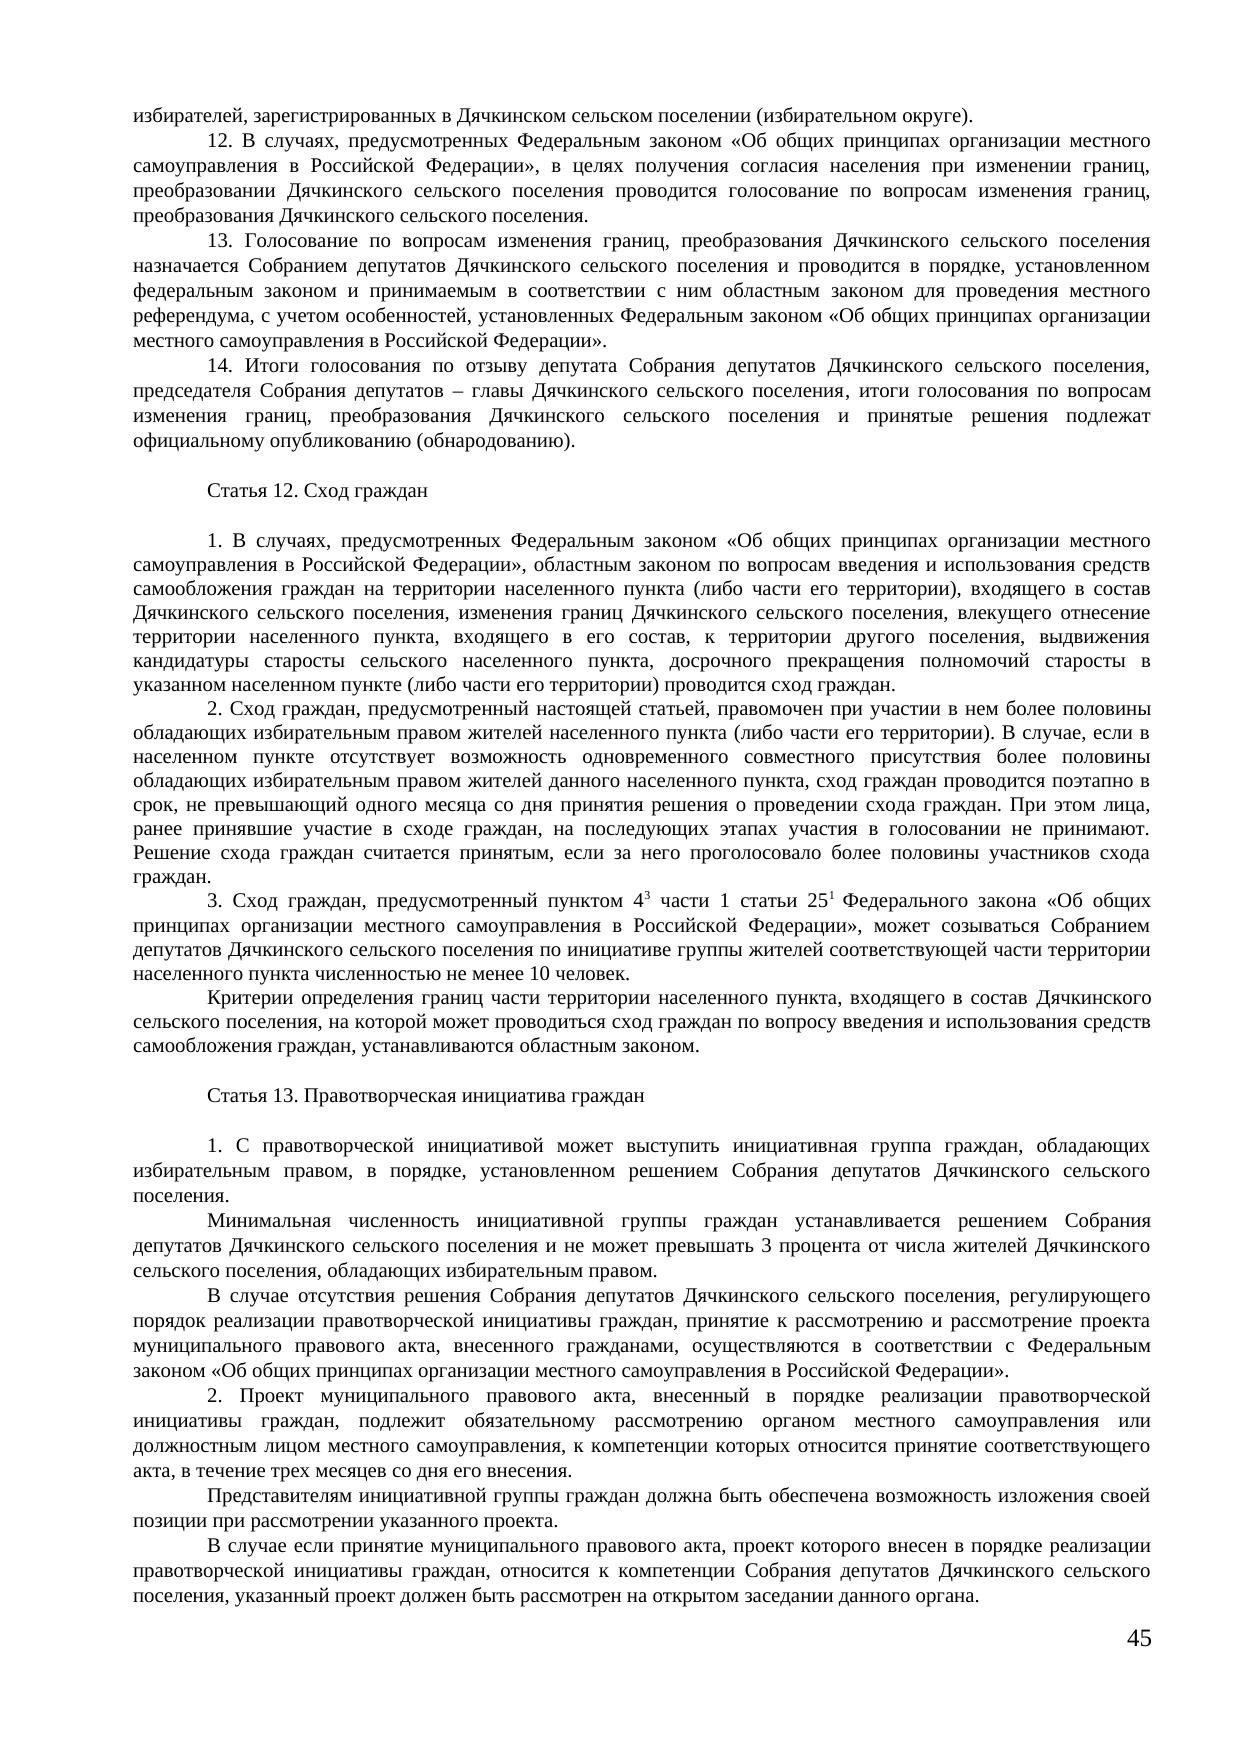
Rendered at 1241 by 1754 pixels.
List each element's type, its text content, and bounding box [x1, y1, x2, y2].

text Критерии определения границ части территории населенного пункта, входящего в состав Дячкинского сельского поселения, на которой может проводиться сход граждан по вопросу введения и использования средств самообложения граждан, устанавливаются областным законом. [133, 985, 1152, 1057]
text 3. Сход граждан, предусмотренный пунктом 43 части 1 статьи 251 Федерального закона «Об общих принципах организации местного самоуправления в Российской Федерации», может созываться Собранием депутатов Дячкинского сельского поселения по инициативе группы жителей соответствующей части территории населенного пункта численностью не менее 10 человек. [133, 888, 1152, 985]
text 13. Голосование по вопросам изменения границ, преобразования Дячкинского сельского поселения назначается Собранием депутатов Дячкинского сельского поселения и проводится в порядке, установленном федеральным законом и принимаемым в соответствии с ним областным законом для проведения местного референдума, с учетом особенностей, установленных Федеральным законом «Об общих принципах организации местного самоуправления в Российской Федерации». [133, 227, 1152, 352]
text В случае если принятие муниципального правового акта, проект которого внесен в порядке реализации правотворческой инициативы граждан, относится к компетенции Собрания депутатов Дячкинского сельского поселения, указанный проект должен быть рассмотрен на открытом заседании данного органа. [133, 1532, 1152, 1607]
text Статья 13. Правотворческая инициатива граждан [133, 1082, 1152, 1107]
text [133, 102, 1152, 127]
text 14. Итоги голосования по отзыву депутата Собрания депутатов Дячкинского сельского поселения, председателя Собрания депутатов – главы Дячкинского сельского поселения, итоги голосования по вопросам изменения границ, преобразования Дячкинского сельского поселения и принятые решения подлежат официальному опубликованию (обнародованию). [133, 352, 1152, 452]
text В случае отсутствия решения Собрания депутатов Дячкинского сельского поселения, регулирующего порядок реализации правотворческой инициативы граждан, принятие к рассмотрению и рассмотрение проекта муниципального правового акта, внесенного гражданами, осуществляются в соответствии с Федеральным законом «Об общих принципах организации местного самоуправления в Российской Федерации». [133, 1282, 1152, 1382]
text Статья 12. Сход граждан [133, 477, 1152, 502]
text 1. В случаях, предусмотренных Федеральным законом «Об общих принципах организации местного самоуправления в Российской Федерации», областным законом по вопросам введения и использования средств самообложения граждан на территории населенного пункта (либо части его территории), входящего в состав Дячкинского сельского поселения, изменения границ Дячкинского сельского поселения, влекущего отнесение территории населенного пункта, входящего в его состав, к территории другого поселения, выдвижения кандидатуры старосты сельского населенного пункта, досрочного прекращения полномочий старосты в указанном населенном пункте (либо части его территории) проводится сход граждан. [133, 527, 1152, 696]
text 2. Сход граждан, предусмотренный настоящей статьей, правомочен при участии в нем более половины обладающих избирательным правом жителей населенного пункта (либо части его территории). В случае, если в населенном пункте отсутствует возможность одновременного совместного присутствия более половины обладающих избирательным правом жителей данного населенного пункта, сход граждан проводится поэтапно в срок, не превышающий одного месяца со дня принятия решения о проведении схода граждан. При этом лица, ранее принявшие участие в сходе граждан, на последующих этапах участия в голосовании не принимают. Решение схода граждан считается принятым, если за него проголосовало более половины участников схода граждан. [133, 696, 1152, 888]
text Представителям инициативной группы граждан должна быть обеспечена возможность изложения своей позиции при рассмотрении указанного проекта. [133, 1482, 1152, 1532]
text 12. В случаях, предусмотренных Федеральным законом «Об общих принципах организации местного самоуправления в Российской Федерации», в целях получения согласия населения при изменении границ, преобразовании Дячкинского сельского поселения проводится голосование по вопросам изменения границ, преобразования Дячкинского сельского поселения. [133, 127, 1152, 227]
text Минимальная численность инициативной группы граждан устанавливается решением Собрания депутатов Дячкинского сельского поселения и не может превышать 3 процента от числа жителей Дячкинского сельского поселения, обладающих избирательным правом. [133, 1207, 1152, 1282]
text 1. С правотворческой инициативой может выступить инициативная группа граждан, обладающих избирательным правом, в порядке, установленном решением Собрания депутатов Дячкинского сельского поселения. [133, 1132, 1152, 1207]
text 2. Проект муниципального правового акта, внесенный в порядке реализации правотворческой инициативы граждан, подлежит обязательному рассмотрению органом местного самоуправления или должностным лицом местного самоуправления, к компетенции которых относится принятие соответствующего акта, в течение трех месяцев со дня его внесения. [133, 1382, 1152, 1482]
